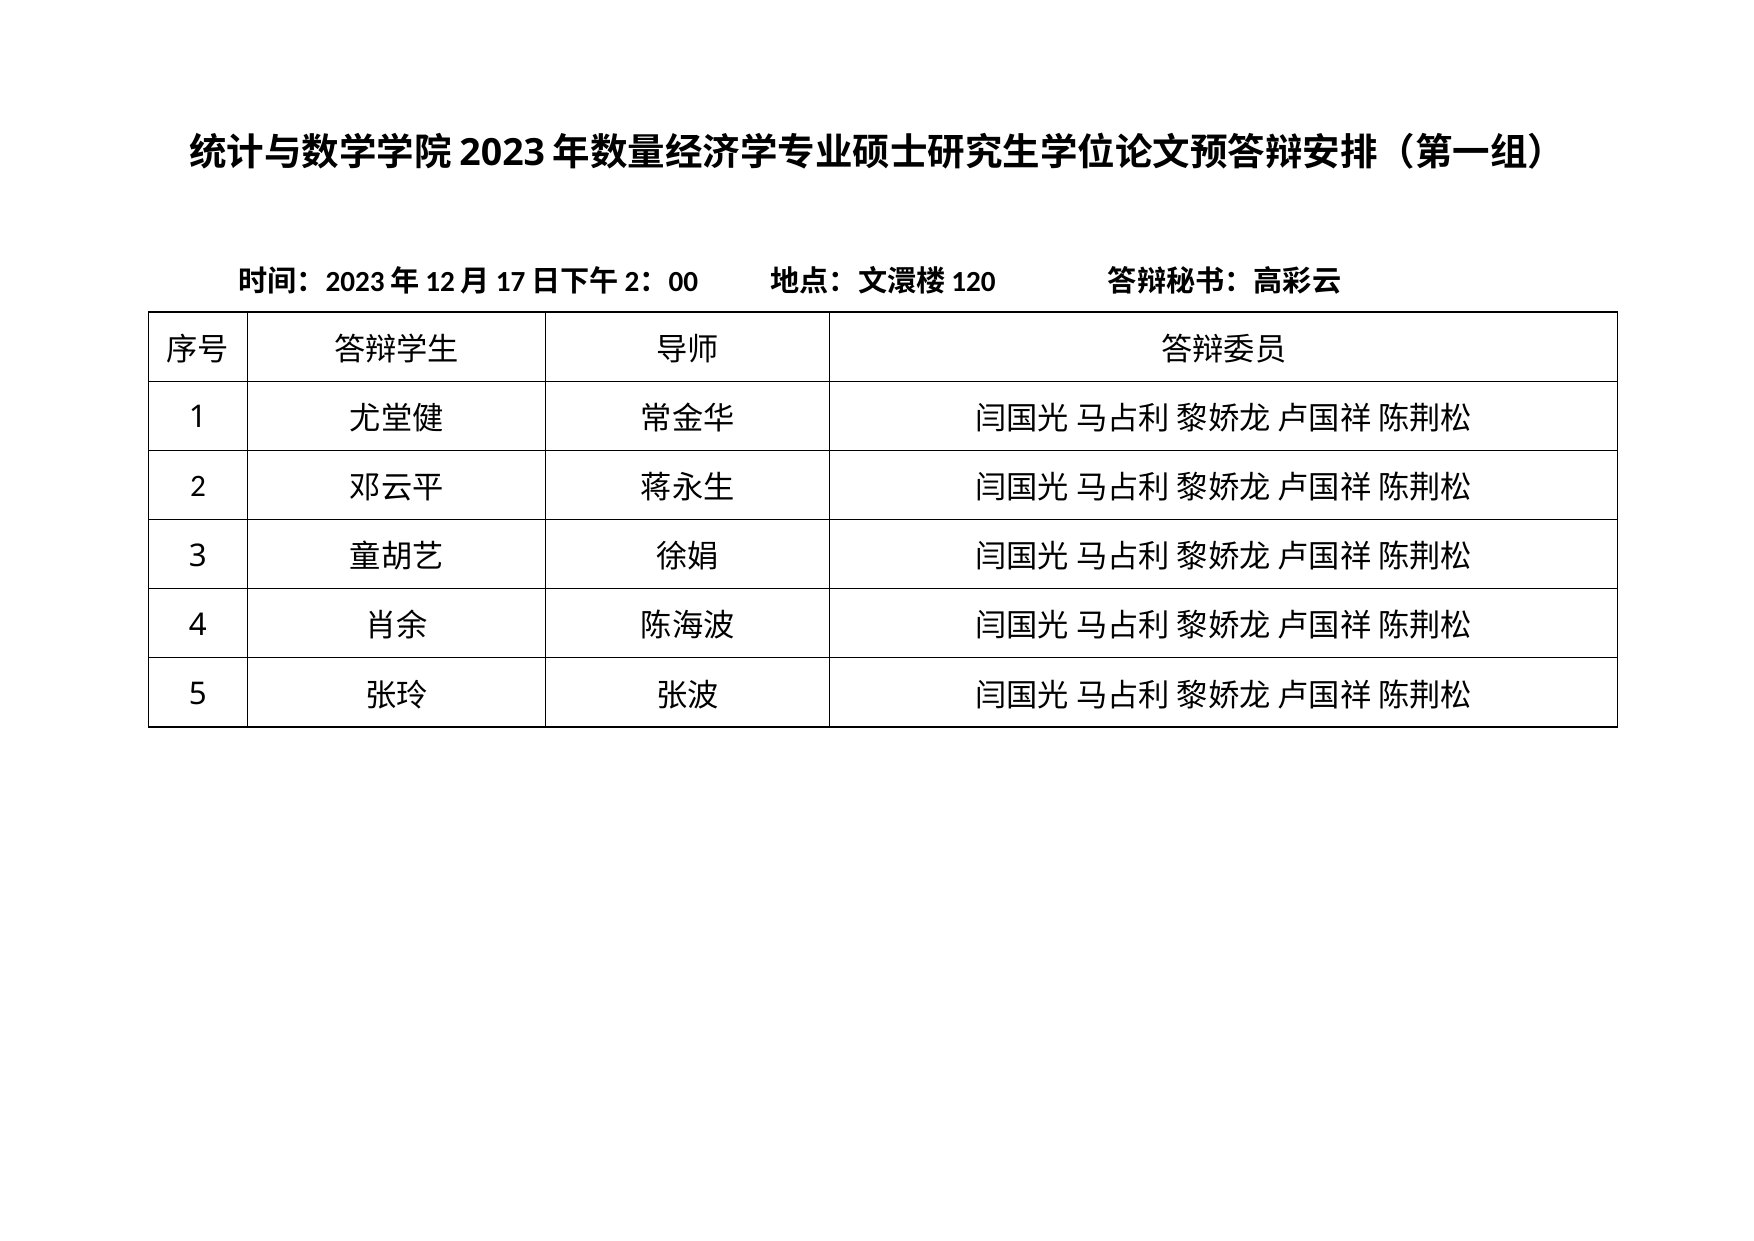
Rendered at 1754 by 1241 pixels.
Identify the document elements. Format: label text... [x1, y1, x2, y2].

table_cell 张波 [546, 658, 829, 726]
table_cell 闫国光 马占利 黎娇龙 卢国祥 陈荆松 [830, 658, 1617, 726]
table_cell 5 [149, 658, 247, 726]
table_cell 常金华 [546, 382, 829, 450]
table_header 序号 [149, 313, 247, 381]
table_cell 童胡艺 [248, 520, 545, 588]
table_cell 徐娟 [546, 520, 829, 588]
table_cell 邓云平 [248, 451, 545, 519]
text 时间：2023年12月17日下午2：00 地点：文澴楼120 答辩秘书：高彩云 [150, 246, 1604, 311]
table_cell 肖余 [248, 589, 545, 657]
table_cell 闫国光 马占利 黎娇龙 卢国祥 陈荆松 [830, 451, 1617, 519]
table_cell 闫国光 马占利 黎娇龙 卢国祥 陈荆松 [830, 382, 1617, 450]
table_cell 1 [149, 382, 247, 450]
table_cell 3 [149, 520, 247, 588]
text 统计与数学学院2023年数量经济学专业硕士研究生学位论文预答辩安排（第一组） [150, 116, 1604, 181]
table_header 答辩学生 [248, 313, 545, 381]
table_cell 闫国光 马占利 黎娇龙 卢国祥 陈荆松 [830, 520, 1617, 588]
table_cell 闫国光 马占利 黎娇龙 卢国祥 陈荆松 [830, 589, 1617, 657]
table_cell 陈海波 [546, 589, 829, 657]
table_header 导师 [546, 313, 829, 381]
table_cell 尤堂健 [248, 382, 545, 450]
table_header 答辩委员 [830, 313, 1617, 381]
table_cell 2 [149, 451, 247, 519]
table_cell 张玲 [248, 658, 545, 726]
table_cell 4 [149, 589, 247, 657]
table_cell 蒋永生 [546, 451, 829, 519]
